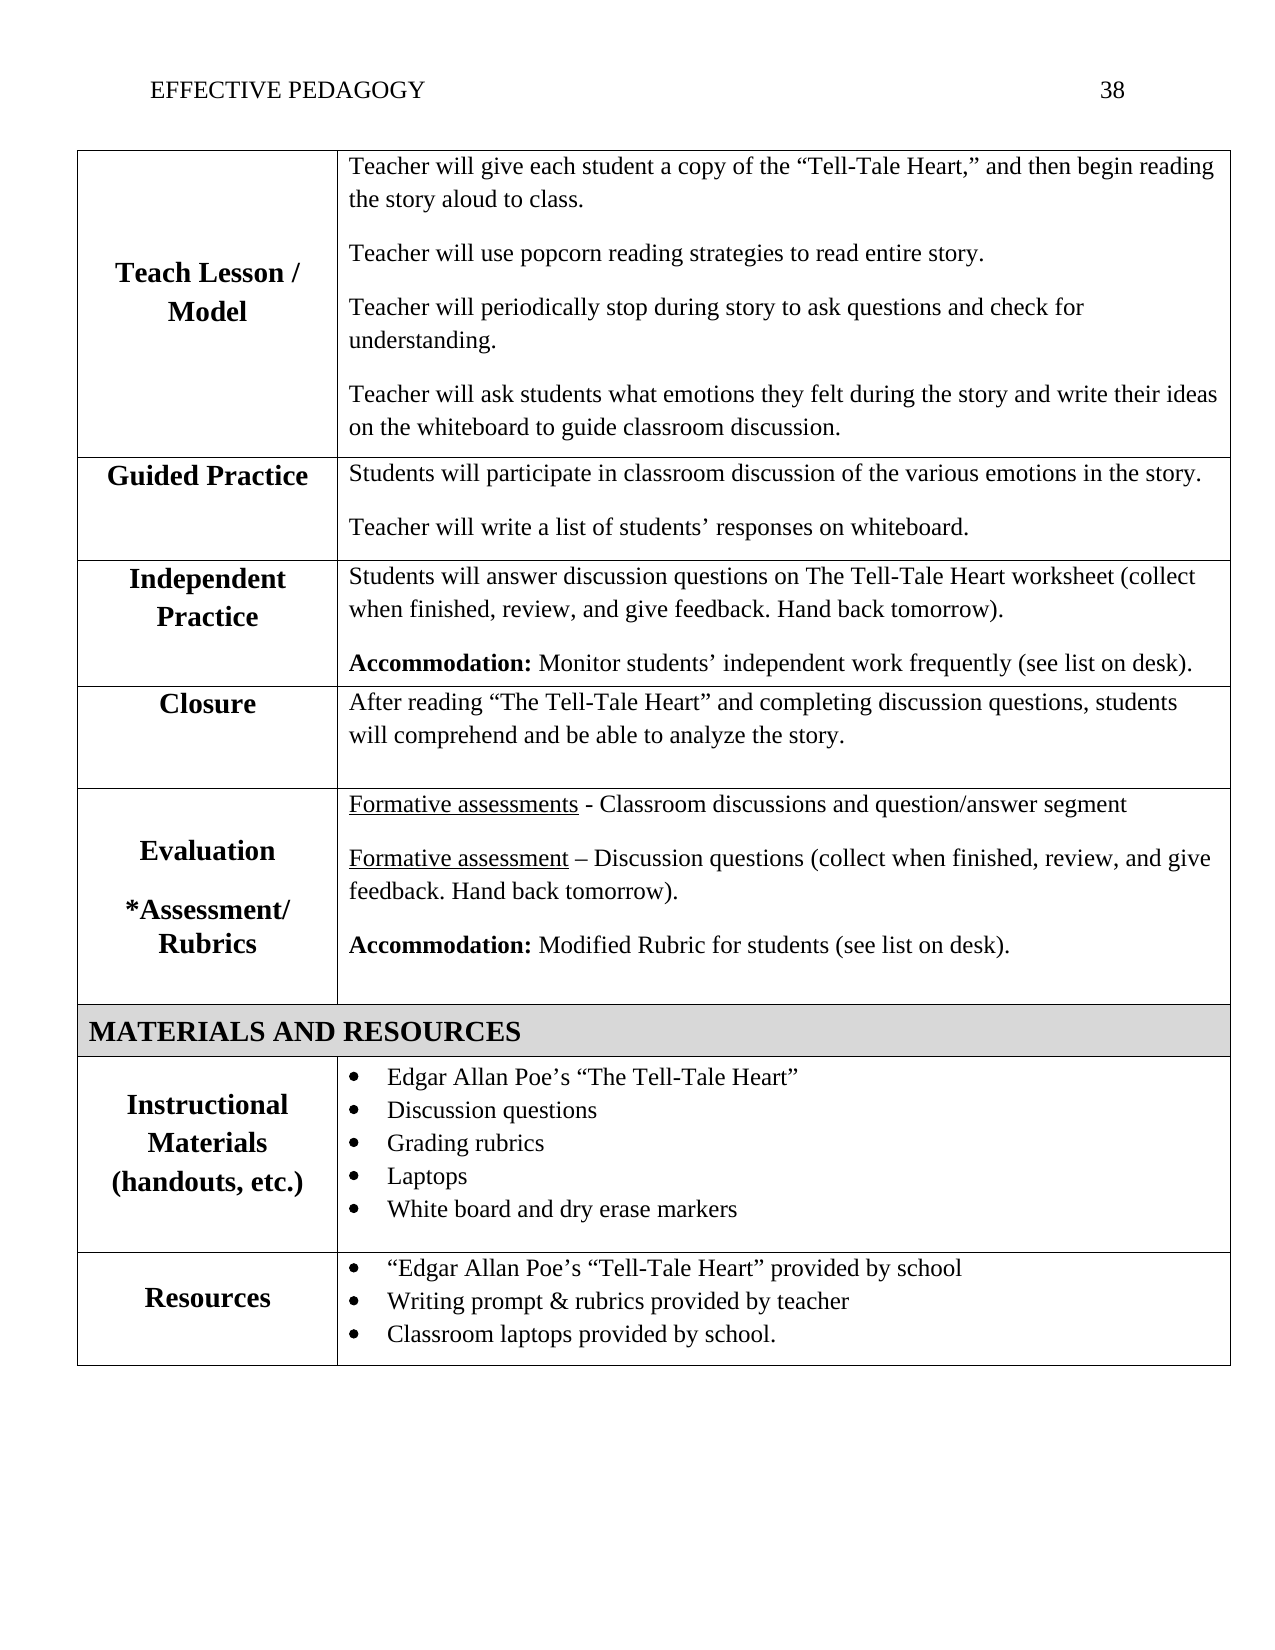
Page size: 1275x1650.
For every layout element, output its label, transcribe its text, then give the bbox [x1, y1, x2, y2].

table_cell Students will answer discussion questions on The Tell-Tale Heart worksheet (collect when finished, review, and give feedback. Hand back tomorrow). Accommodation: Monitor students’ independent work frequently (see list on desk). [338, 561, 1230, 686]
table_cell Independent Practice [78, 561, 337, 686]
table_cell Evaluation *Assessment/ Rubrics [78, 789, 337, 1004]
table_cell Closure [78, 687, 337, 788]
table_cell Guided Practice [78, 458, 337, 560]
table_cell Instructional Materials (handouts, etc.) [78, 1057, 337, 1252]
table_cell Formative assessments - Classroom discussions and question/answer segment Formative assessment – Discussion questions (collect when finished, review, and give feedback. Hand back tomorrow). Accommodation: Modified Rubric for students (see list on desk). [338, 789, 1230, 1004]
table_cell Teacher will give each student a copy of the “Tell-Tale Heart,” and then begin reading the story aloud to class. Teacher will use popcorn reading strategies to read entire story. Teacher will periodically stop during story to ask questions and check for understanding. Teacher will ask students what emotions they felt during the story and write their ideas on the whiteboard to guide classroom discussion. [338, 151, 1230, 457]
table_cell “Edgar Allan Poe’s “Tell-Tale Heart” provided by school Writing prompt & rubrics provided by teacher Classroom laptops provided by school. [338, 1253, 1230, 1365]
table_cell Students will participate in classroom discussion of the various emotions in the story. Teacher will write a list of students’ responses on whiteboard. [338, 458, 1230, 560]
table_cell Resources [78, 1253, 337, 1365]
table_cell Teach Lesson / Model [78, 151, 337, 457]
table_cell After reading “The Tell-Tale Heart” and completing discussion questions, students will comprehend and be able to analyze the story. [338, 687, 1230, 788]
table_cell Edgar Allan Poe’s “The Tell-Tale Heart” Discussion questions Grading rubrics Laptops White board and dry erase markers [338, 1057, 1230, 1252]
table_cell MATERIALS AND RESOURCES [78, 1005, 1230, 1056]
